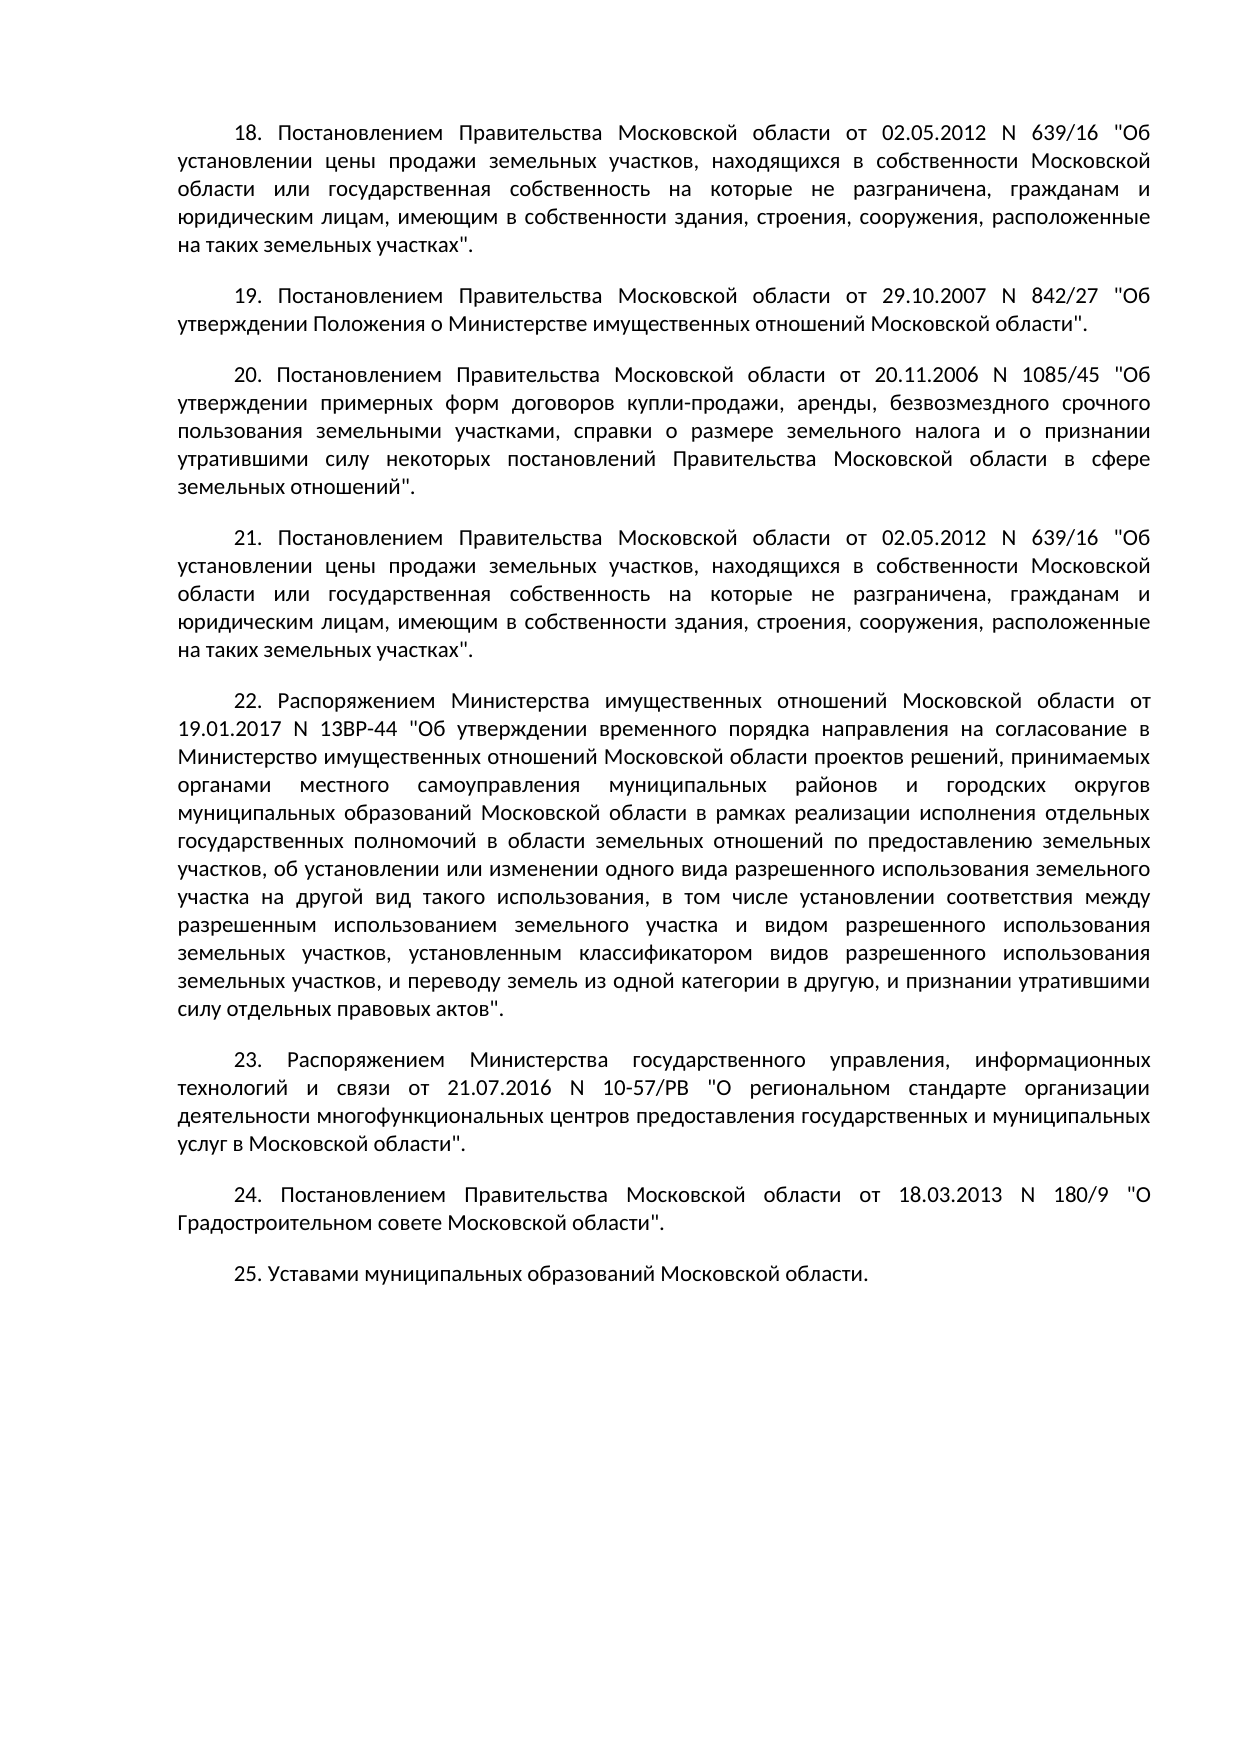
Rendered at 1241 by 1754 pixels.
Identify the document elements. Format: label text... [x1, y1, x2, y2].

text 21. Постановлением Правительства Московской области от 02.05.2012 N 639/16 "Об установлении цены продажи земельных участков, находящихся в собственности Московской области или государственная собственность на которые не разграничена, гражданам и юридическим лицам, имеющим в собственности здания, строения, сооружения, расположенные на таких земельных участках". [177, 523, 1152, 663]
text 20. Постановлением Правительства Московской области от 20.11.2006 N 1085/45 "Об утверждении примерных форм договоров купли-продажи, аренды, безвозмездного срочного пользования земельными участками, справки о размере земельного налога и о признании утратившими силу некоторых постановлений Правительства Московской области в сфере земельных отношений". [177, 360, 1152, 500]
text 19. Постановлением Правительства Московской области от 29.10.2007 N 842/27 "Об утверждении Положения о Министерстве имущественных отношений Московской области". [177, 281, 1152, 337]
text 22. Распоряжением Министерства имущественных отношений Московской области от 19.01.2017 N 13ВР-44 "Об утверждении временного порядка направления на согласование в Министерство имущественных отношений Московской области проектов решений, принимаемых органами местного самоуправления муниципальных районов и городских округов муниципальных образований Московской области в рамках реализации исполнения отдельных государственных полномочий в области земельных отношений по предоставлению земельных участков, об установлении или изменении одного вида разрешенного использования земельного участка на другой вид такого использования, в том числе установлении соответствия между разрешенным использованием земельного участка и видом разрешенного использования земельных участков, установленным классификатором видов разрешенного использования земельных участков, и переводу земель из одной категории в другую, и признании утратившими силу отдельных правовых актов". [177, 686, 1152, 1022]
text 25. Уставами муниципальных образований Московской области. [177, 1259, 1152, 1287]
text 24. Постановлением Правительства Московской области от 18.03.2013 N 180/9 "О Градостроительном совете Московской области". [177, 1180, 1152, 1236]
text 18. Постановлением Правительства Московской области от 02.05.2012 N 639/16 "Об установлении цены продажи земельных участков, находящихся в собственности Московской области или государственная собственность на которые не разграничена, гражданам и юридическим лицам, имеющим в собственности здания, строения, сооружения, расположенные на таких земельных участках". [177, 118, 1152, 258]
text 23. Распоряжением Министерства государственного управления, информационных технологий и связи от 21.07.2016 N 10-57/РВ "О региональном стандарте организации деятельности многофункциональных центров предоставления государственных и муниципальных услуг в Московской области". [177, 1045, 1152, 1157]
